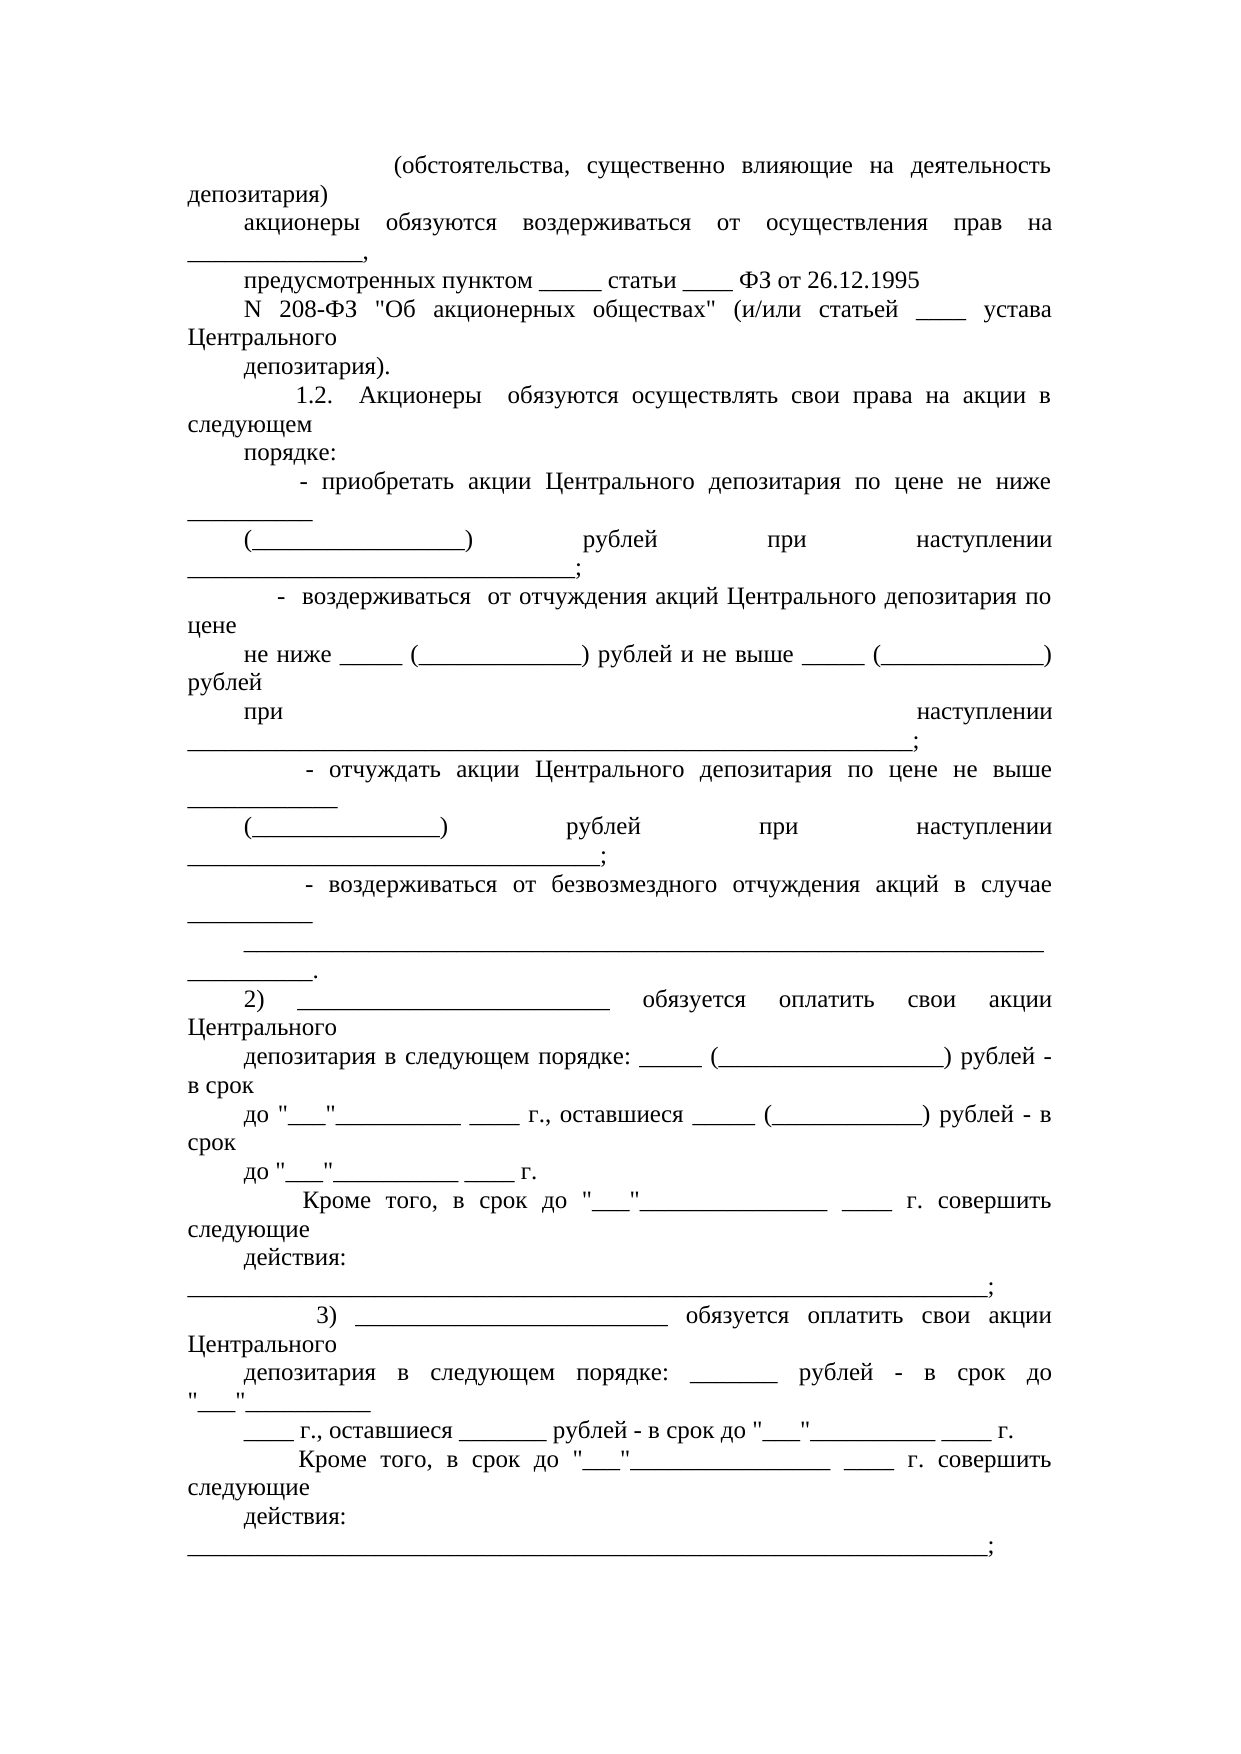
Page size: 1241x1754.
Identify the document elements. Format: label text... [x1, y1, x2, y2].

text __________________________________________________________________________. [187, 926, 1053, 984]
text 2) _________________________ обязуется оплатить свои акции Центрального [187, 984, 1053, 1041]
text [187, 150, 1053, 207]
text до "___"__________ ____ г. [187, 1156, 1053, 1185]
text N 208-ФЗ "Об акционерных обществах" (и/или статьей ____ устава Центрального [187, 294, 1053, 351]
text (_______________) рублей при наступлении _________________________________; [187, 811, 1053, 869]
text акционеры обязуются воздерживаться от осуществления прав на ______________, [187, 207, 1053, 265]
text не ниже _____ (_____________) рублей и не выше _____ (_____________) рублей [187, 639, 1053, 696]
text - отчуждать акции Центрального депозитария по цене не выше ____________ [187, 754, 1053, 811]
text Кроме того, в срок до "___"________________ ____ г. совершить следующие [187, 1444, 1053, 1501]
text - воздерживаться от отчуждения акций Центрального депозитария по цене [187, 581, 1053, 639]
text до "___"__________ ____ г., оставшиеся _____ (____________) рублей - в срок [187, 1099, 1053, 1156]
text - приобретать акции Центрального депозитария по цене не ниже __________ [187, 466, 1053, 524]
text депозитария в следующем порядке: _____ (__________________) рублей - в срок [187, 1041, 1053, 1099]
text депозитария). [187, 351, 1053, 380]
text 1.2. Акционеры обязуются осуществлять свои права на акции в следующем [187, 380, 1053, 437]
text депозитария в следующем порядке: _______ рублей - в срок до "___"__________ [187, 1357, 1053, 1415]
text (_________________) рублей при наступлении _______________________________; [187, 524, 1053, 581]
text - воздерживаться от безвозмездного отчуждения акций в случае __________ [187, 869, 1053, 926]
text при наступлении __________________________________________________________; [187, 696, 1053, 754]
text Кроме того, в срок до "___"_______________ ____ г. совершить следующие [187, 1185, 1053, 1242]
text 3) _________________________ обязуется оплатить свои акции Центрального [187, 1300, 1053, 1357]
text действия: ________________________________________________________________; [187, 1242, 1053, 1300]
text предусмотренных пунктом _____ статьи ____ ФЗ от 26.12.1995 [187, 265, 1053, 294]
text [187, 1415, 1053, 1444]
text действия: ________________________________________________________________; [187, 1501, 1053, 1559]
text порядке: [187, 437, 1053, 466]
